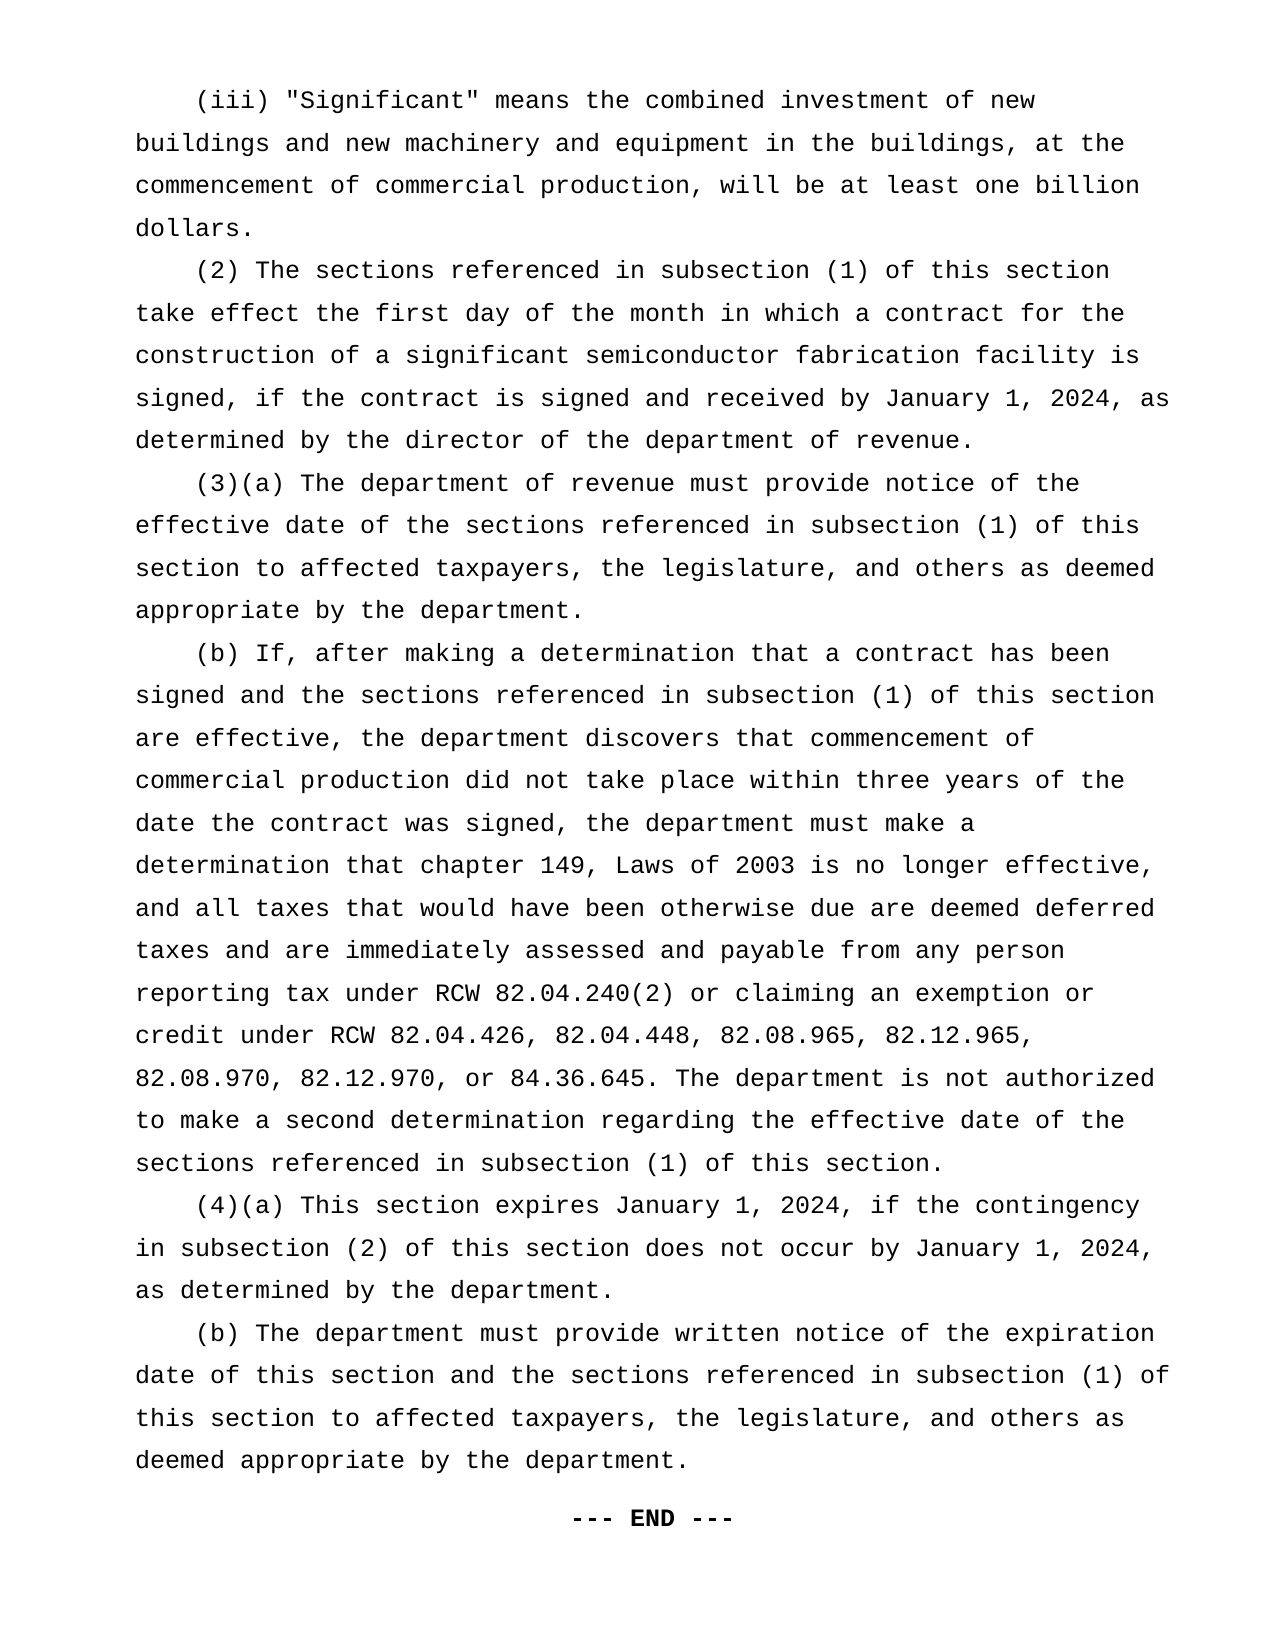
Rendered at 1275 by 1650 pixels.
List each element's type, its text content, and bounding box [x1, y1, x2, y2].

text (2) The sections referenced in subsection (1) of this section take effect the first day of the month in which a contract for the construction of a significant semiconductor fabrication facility is signed, if the contract is signed and received by January 1, 2024, as determined by the director of the department of revenue. [135, 245, 1170, 457]
text (b) If, after making a determination that a contract has been signed and the sections referenced in subsection (1) of this section are effective, the department discovers that commencement of commercial production did not take place within three years of the date the contract was signed, the department must make a determination that chapter 149, Laws of 2003 is no longer effective, and all taxes that would have been otherwise due are deemed deferred taxes and are immediately assessed and payable from any person reporting tax under RCW 82.04.240(2) or claiming an exemption or credit under RCW 82.04.426, 82.04.448, 82.08.965, 82.12.965, 82.08.970, 82.12.970, or 84.36.645. The department is not authorized to make a second determination regarding the effective date of the sections referenced in subsection (1) of this section. [135, 627, 1170, 1180]
text (b) The department must provide written notice of the expiration date of this section and the sections referenced in subsection (1) of this section to affected taxpayers, the legislature, and others as deemed appropriate by the department. [135, 1307, 1170, 1477]
text --- END --- [135, 1506, 1170, 1534]
text (iii) "Significant" means the combined investment of new buildings and new machinery and equipment in the buildings, at the commencement of commercial production, will be at least one billion dollars. [135, 75, 1170, 245]
text (3)(a) The department of revenue must provide notice of the effective date of the sections referenced in subsection (1) of this section to affected taxpayers, the legislature, and others as deemed appropriate by the department. [135, 457, 1170, 627]
text (4)(a) This section expires January 1, 2024, if the contingency in subsection (2) of this section does not occur by January 1, 2024, as determined by the department. [135, 1180, 1170, 1307]
